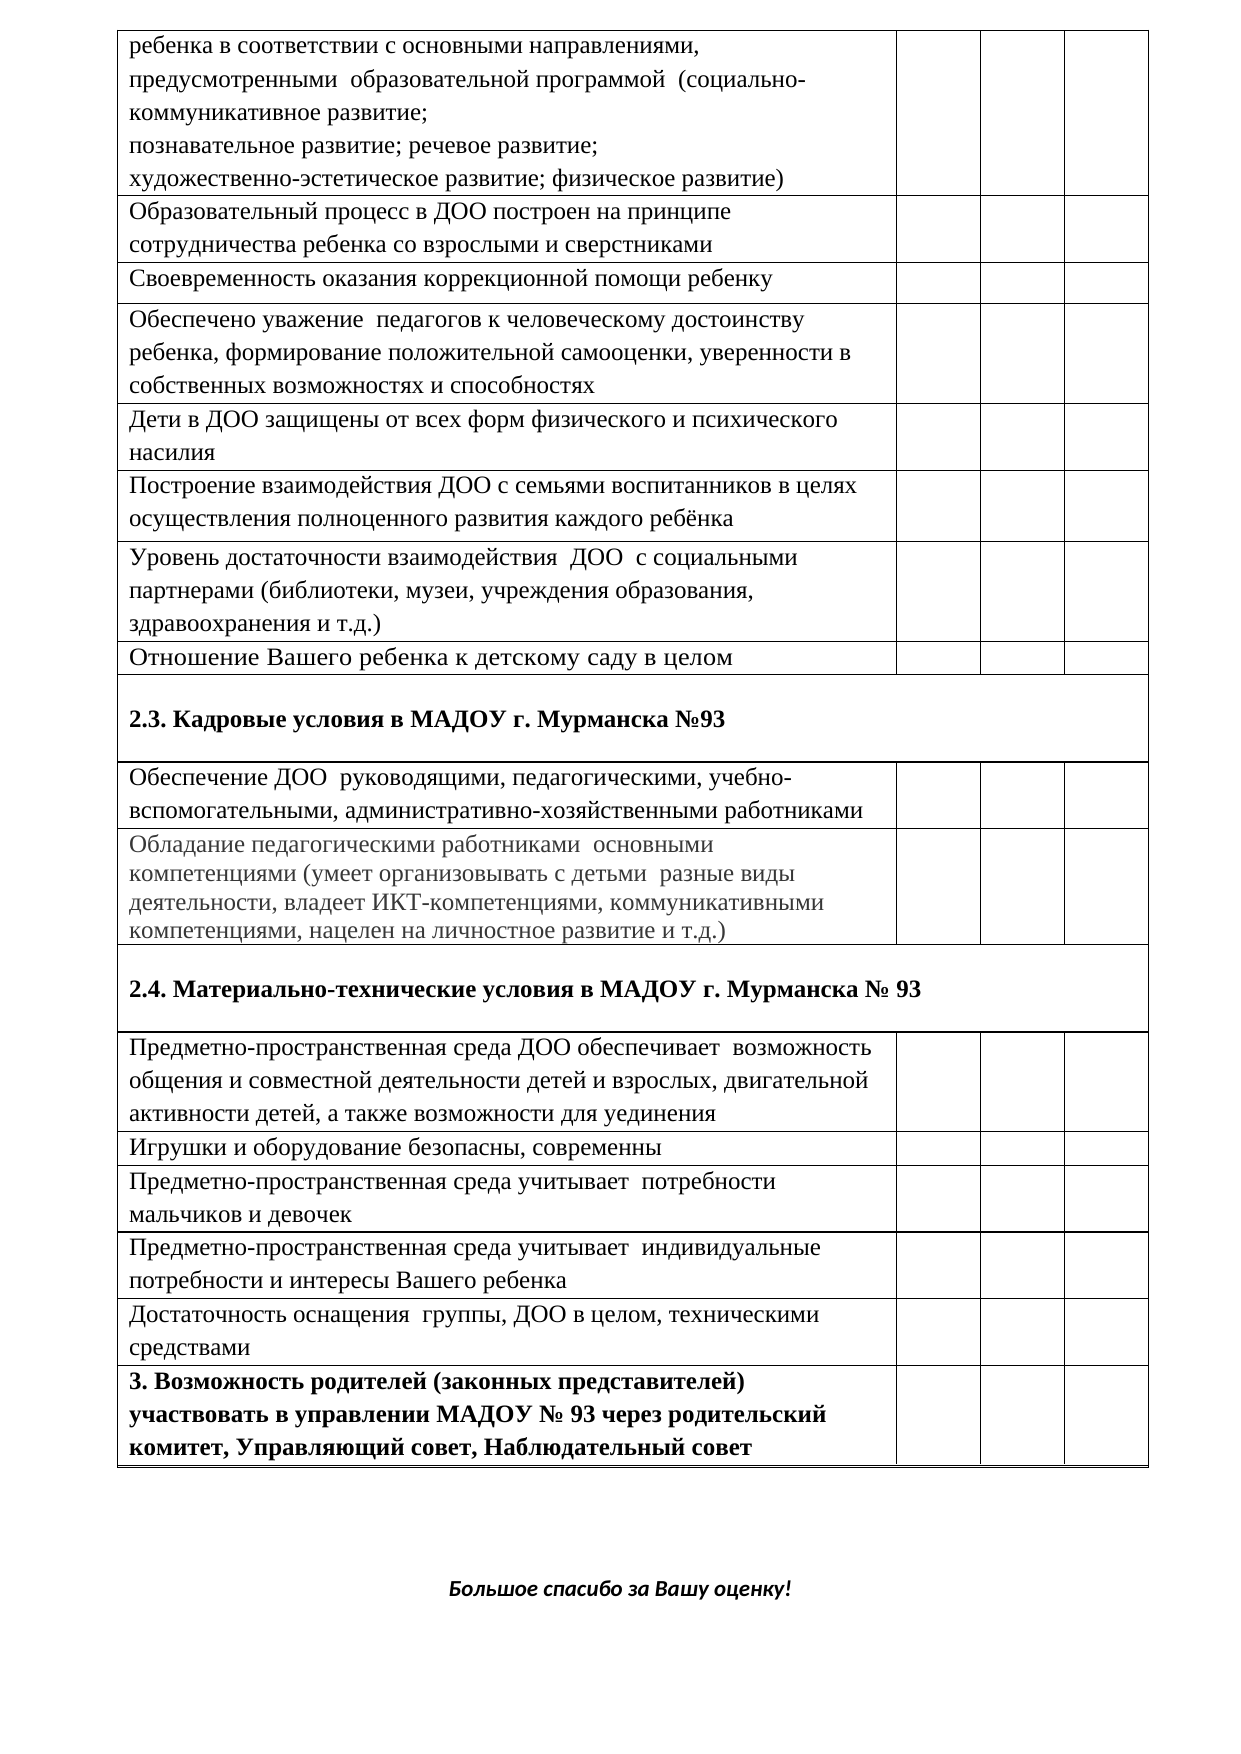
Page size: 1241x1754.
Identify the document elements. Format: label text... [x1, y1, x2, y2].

table_cell [981, 304, 1064, 403]
table_cell Своевременность оказания коррекционной помощи ребенку [118, 263, 896, 303]
table_cell Игрушки и оборудование безопасны, современны [118, 1132, 896, 1165]
table_cell Обеспечено уважение педагогов к человеческому достоинству ребенка, формирование положительной самооценки, уверенности в собственных возможностях и способностях [118, 304, 896, 403]
table_cell Обеспечение ДОО руководящими, педагогическими, учебно-вспомогательными, административно-хозяйственными работниками [118, 763, 896, 828]
table_cell Образовательный процесс в ДОО построен на принципе сотрудничества ребенка со взрослыми и сверстниками [118, 196, 896, 262]
table_cell Предметно-пространственная среда учитывает потребности мальчиков и девочек [118, 1166, 896, 1231]
table_cell [897, 304, 980, 403]
table_cell [1065, 1233, 1148, 1298]
table_cell [1065, 829, 1148, 944]
table_cell 3. Возможность родителей (законных представителей) участвовать в управлении МАДОУ № 93 через родительский комитет, Управляющий совет, Наблюдательный совет [118, 1366, 896, 1464]
table_cell Построение взаимодействия ДОО с семьями воспитанников в целях осуществления полноценного развития каждого ребёнка [118, 471, 896, 541]
table_cell [981, 31, 1064, 195]
table_cell [981, 263, 1064, 303]
table_cell [981, 404, 1064, 469]
table_cell [1065, 763, 1148, 828]
table_cell [1065, 196, 1148, 262]
table_cell [1065, 642, 1148, 674]
table_cell [897, 1033, 980, 1131]
table_cell [897, 763, 980, 828]
table_cell [897, 829, 980, 944]
table_cell [981, 1233, 1064, 1298]
table_cell [981, 196, 1064, 262]
table_cell [981, 1366, 1064, 1464]
text Большое спасибо за Вашу оценку! [75, 1574, 1165, 1602]
table_cell [897, 1132, 980, 1165]
table_cell Отношение Вашего ребенка к детскому саду в целом [118, 642, 896, 674]
table_cell [981, 763, 1064, 828]
table_cell Обладание педагогическими работниками основными компетенциями (умеет организовывать с детьми разные виды деятельности, владеет ИКТ-компетенциями, коммуникативными компетенциями, нацелен на личностное развитие и т.д.) [118, 829, 896, 944]
table_cell [897, 1166, 980, 1231]
table_cell [897, 542, 980, 641]
table_cell [1065, 1132, 1148, 1165]
table_cell [897, 404, 980, 469]
table_cell [897, 471, 980, 541]
table_cell [981, 829, 1064, 944]
table_cell [897, 642, 980, 674]
table_cell [897, 1366, 980, 1464]
table_cell Достаточность оснащения группы, ДОО в целом, техническими средствами [118, 1299, 896, 1365]
table_cell Дети в ДОО защищены от всех форм физического и психического насилия [118, 404, 896, 469]
table_cell [1065, 31, 1148, 195]
table_cell [1065, 542, 1148, 641]
table_cell [981, 642, 1064, 674]
table_cell [1065, 1166, 1148, 1231]
table_cell [981, 542, 1064, 641]
table_cell [1065, 1033, 1148, 1131]
table_cell [1065, 1366, 1148, 1464]
table_cell [897, 263, 980, 303]
table_cell [981, 1299, 1064, 1365]
table_cell [897, 196, 980, 262]
table_cell Предметно-пространственная среда ДОО обеспечивает возможность общения и совместной деятельности детей и взрослых, двигательной активности детей, а также возможности для уединения [118, 1033, 896, 1131]
table_cell [897, 1299, 980, 1365]
table_cell [897, 31, 980, 195]
table_cell Предметно-пространственная среда учитывает индивидуальные потребности и интересы Вашего ребенка [118, 1233, 896, 1298]
table_cell [981, 1132, 1064, 1165]
table_cell [981, 471, 1064, 541]
table_cell 2.3. Кадровые условия в МАДОУ г. Мурманска №93 [118, 675, 1148, 761]
table_cell 2.4. Материально-технические условия в МАДОУ г. Мурманска № 93 [118, 945, 1148, 1031]
table_cell [1065, 304, 1148, 403]
table_cell [1065, 1299, 1148, 1365]
table_cell [1065, 404, 1148, 469]
table_cell [981, 1033, 1064, 1131]
table_cell [981, 1166, 1064, 1231]
table_cell [1065, 471, 1148, 541]
table_cell [897, 1233, 980, 1298]
table_cell [1065, 263, 1148, 303]
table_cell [118, 31, 896, 195]
table_cell Уровень достаточности взаимодействия ДОО с социальными партнерами (библиотеки, музеи, учреждения образования, здравоохранения и т.д.) [118, 542, 896, 641]
